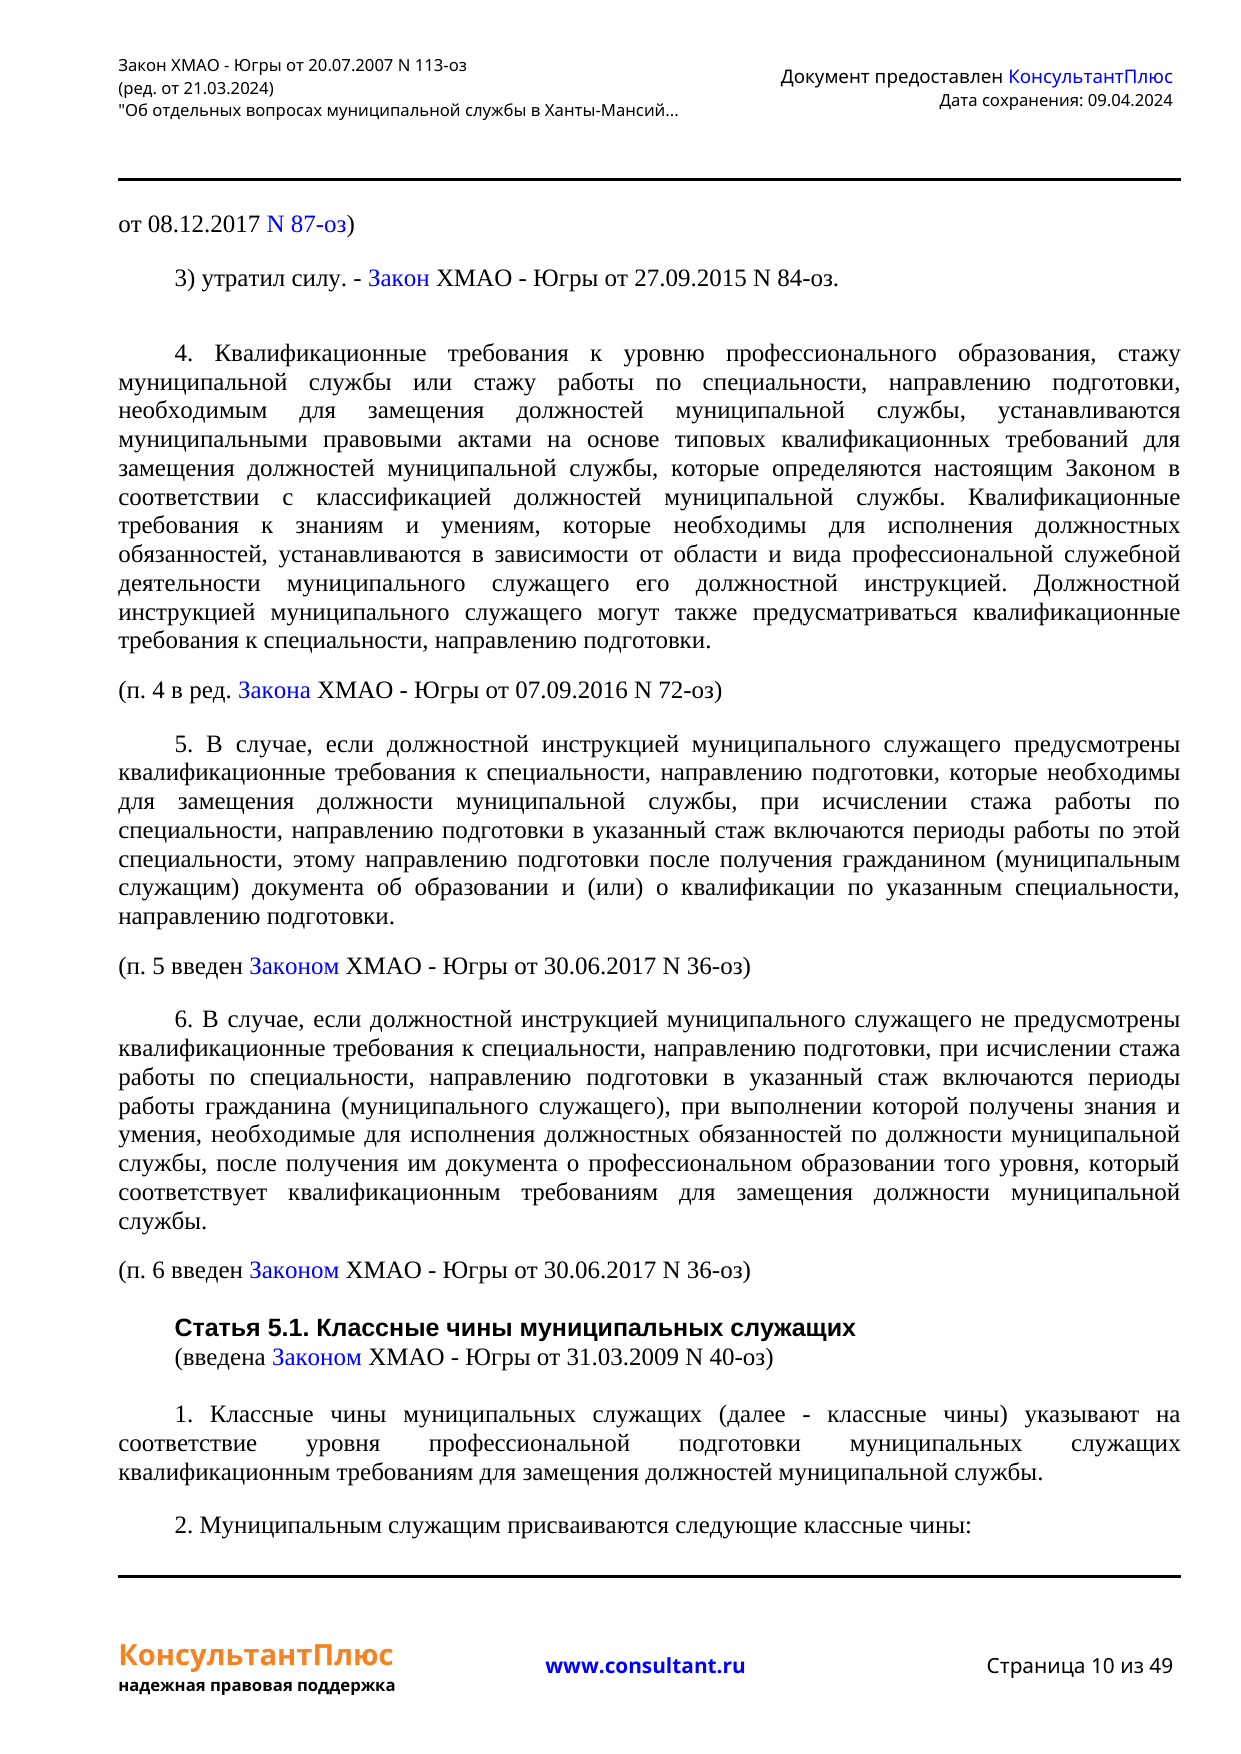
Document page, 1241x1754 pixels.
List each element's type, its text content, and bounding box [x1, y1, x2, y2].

text 2. Муниципальным служащим присваиваются следующие классные чины: [118, 1510, 1181, 1539]
text (п. 5 введен Законом ХМАО - Югры от 30.06.2017 N 36-оз) [118, 951, 1181, 979]
text (п. 6 введен Законом ХМАО - Югры от 30.06.2017 N 36-оз) [118, 1255, 1181, 1284]
text 4. Квалификационные требования к уровню профессионального образования, стажу муниципальной службы или стажу работы по специальности, направлению подготовки, необходимым для замещения должностей муниципальной службы, устанавливаются муниципальными правовыми актами на основе типовых квалификационных требований для замещения должностей муниципальной службы, которые определяются настоящим Законом в соответствии с классификацией должностей муниципальной службы. Квалификационные требования к знаниям и умениям, которые необходимы для исполнения должностных обязанностей, устанавливаются в зависимости от области и вида профессиональной служебной деятельности муниципального служащего его должностной инструкцией. Должностной инструкцией муниципального служащего могут также предусматриваться квалификационные требования к специальности, направлению подготовки. [118, 338, 1181, 654]
title Статья 5.1. Классные чины муниципальных служащих [118, 1313, 1181, 1342]
text (п. 4 в ред. Закона ХМАО - Югры от 07.09.2016 N 72-оз) [118, 675, 1181, 704]
text 3) утратил силу. - Закон ХМАО - Югры от 27.09.2015 N 84-оз. [118, 263, 1181, 292]
text 1. Классные чины муниципальных служащих (далее - классные чины) указывают на соответствие уровня профессиональной подготовки муниципальных служащих квалификационным требованиям для замещения должностей муниципальной службы. [118, 1399, 1181, 1485]
text 6. В случае, если должностной инструкцией муниципального служащего не предусмотрены квалификационные требования к специальности, направлению подготовки, при исчислении стажа работы по специальности, направлению подготовки в указанный стаж включаются периоды работы гражданина (муниципального служащего), при выполнении которой получены знания и умения, необходимые для исполнения должностных обязанностей по должности муниципальной службы, после получения им документа о профессиональном образовании того уровня, который соответствует квалификационным требованиям для замещения должности муниципальной службы. [118, 1004, 1181, 1234]
text (введена Законом ХМАО - Югры от 31.03.2009 N 40-оз) [118, 1342, 1181, 1370]
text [118, 209, 1181, 238]
text 5. В случае, если должностной инструкцией муниципального служащего предусмотрены квалификационные требования к специальности, направлению подготовки, которые необходимы для замещения должности муниципальной службы, при исчислении стажа работы по специальности, направлению подготовки в указанный стаж включаются периоды работы по этой специальности, этому направлению подготовки после получения гражданином (муниципальным служащим) документа об образовании и (или) о квалификации по указанным специальности, направлению подготовки. [118, 729, 1181, 930]
